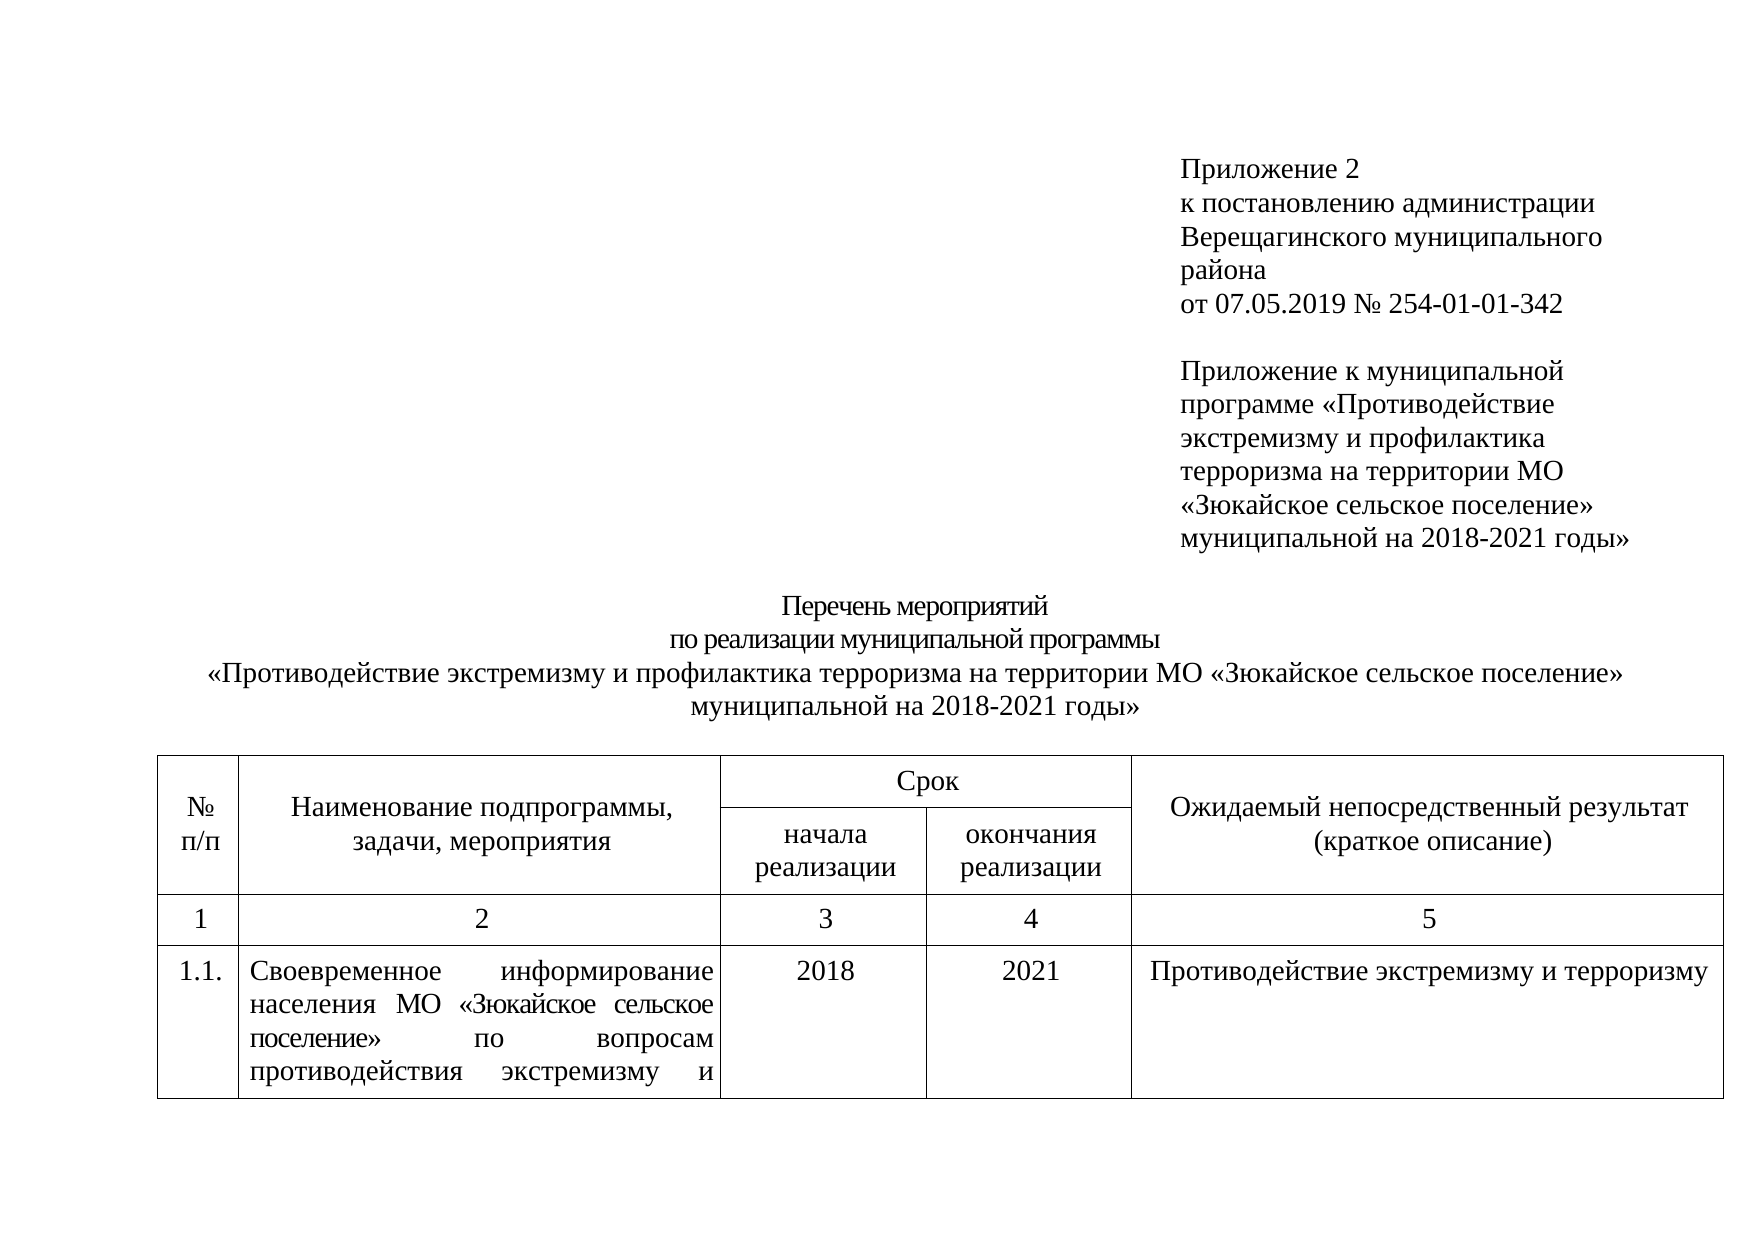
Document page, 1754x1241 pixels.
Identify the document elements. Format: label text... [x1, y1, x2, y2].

table_header Ожидаемый непосредственный результат (краткое описание) [1132, 756, 1723, 894]
text Верещагинского муниципального района [1180, 219, 1683, 286]
table_cell 1 [158, 895, 238, 945]
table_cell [239, 946, 720, 1098]
table_cell 2 [239, 895, 720, 945]
table_cell 5 [1132, 895, 1723, 945]
table_header Наименование подпрограммы, задачи, мероприятия [239, 756, 720, 894]
text по реализации муниципальной программы [148, 621, 1683, 655]
table_cell 2021 [927, 946, 1131, 1098]
text «Противодействие экстремизму и профилактика терроризма на территории МО «Зюкайское сельское поселение» муниципальной на 2018-2021 годы» [148, 655, 1683, 722]
table_cell 4 [927, 895, 1131, 945]
table_cell 3 [721, 895, 926, 945]
text Приложение 2 [1180, 152, 1683, 185]
text Приложение к муниципальной программе «Противодействие экстремизму и профилактика терроризма на территории МО «Зюкайское сельское поселение» муниципальной на 2018-2021 годы» [1180, 353, 1683, 554]
table_header Срок [721, 756, 1131, 807]
table_cell начала реализации [721, 808, 926, 894]
text к постановлению администрации [1180, 185, 1683, 219]
table_header № п/п [158, 756, 238, 894]
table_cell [1132, 946, 1723, 1098]
table_cell 1.1. [158, 946, 238, 1098]
table_cell 2018 [721, 946, 926, 1098]
table_cell окончания реализации [927, 808, 1131, 894]
text от 07.05.2019 № 254-01-01-342 [1180, 286, 1683, 319]
text Перечень мероприятий [148, 588, 1683, 621]
